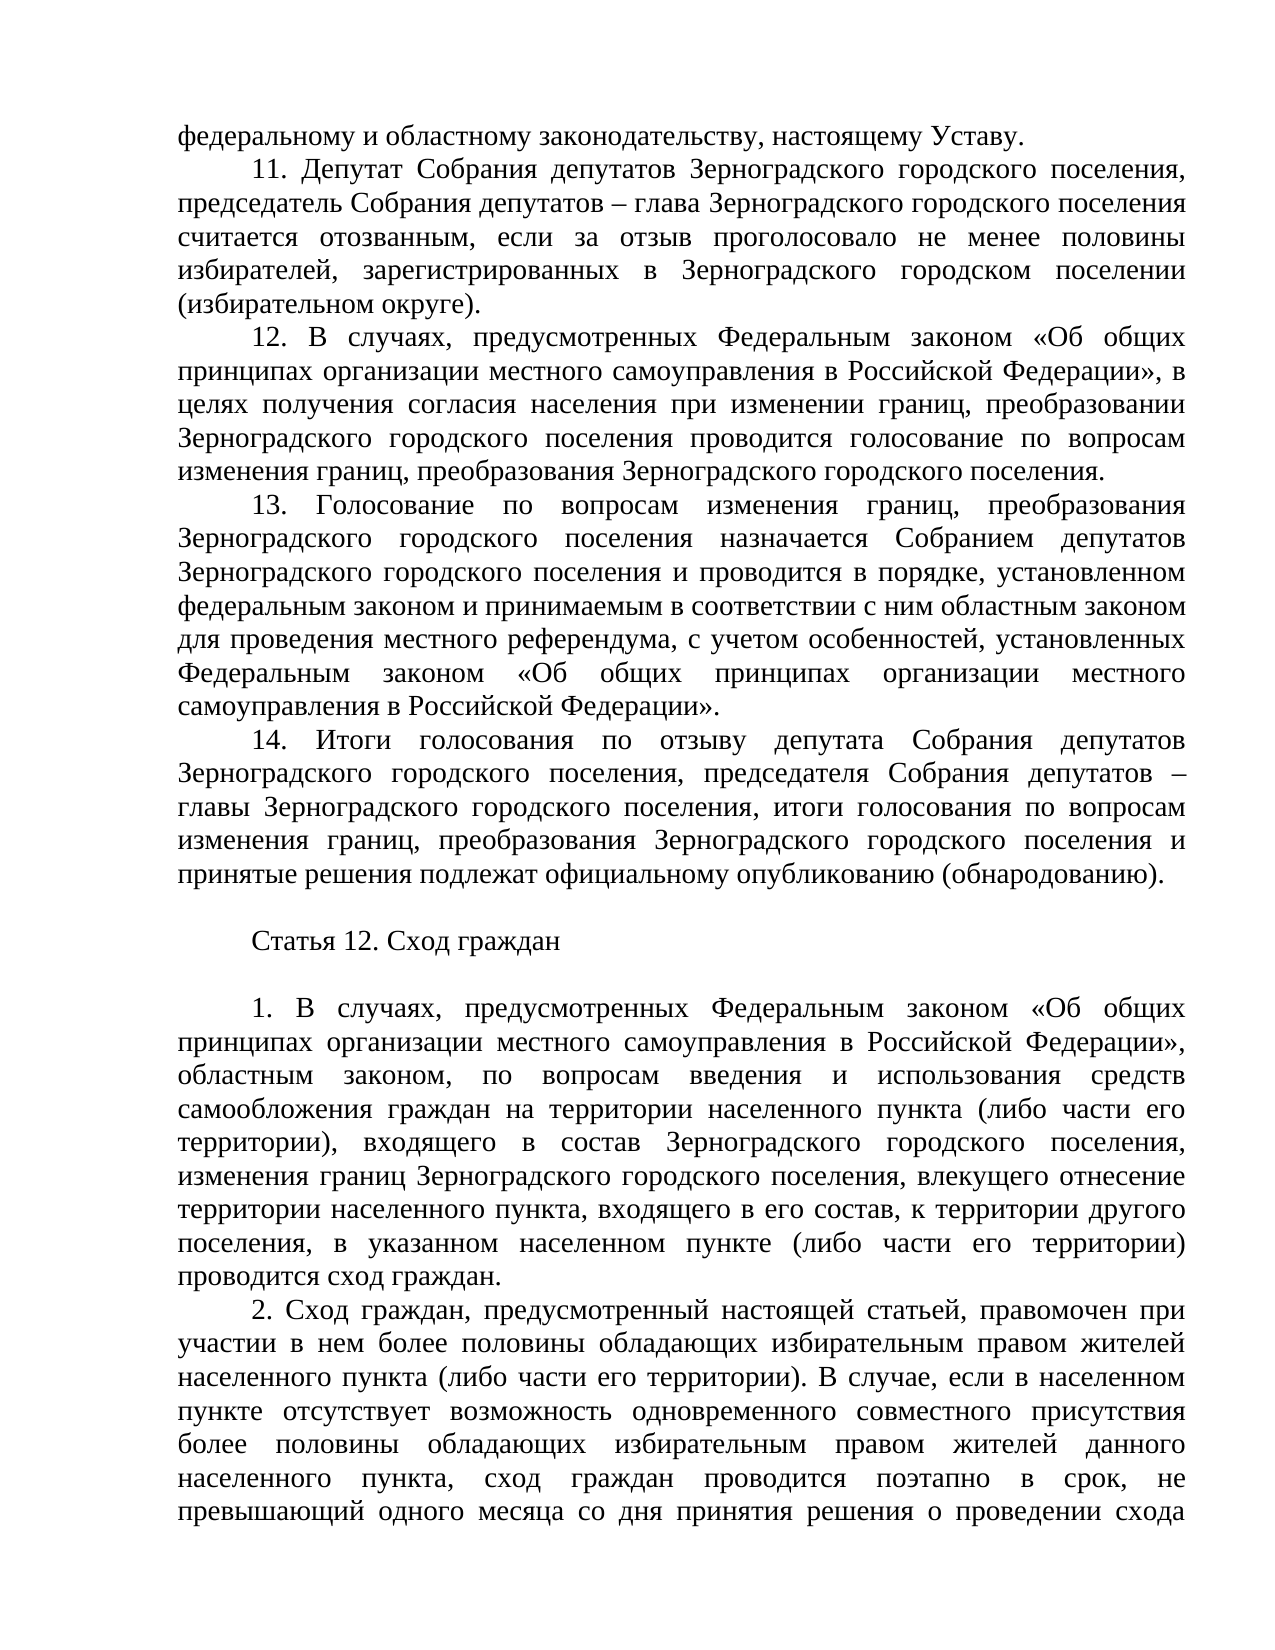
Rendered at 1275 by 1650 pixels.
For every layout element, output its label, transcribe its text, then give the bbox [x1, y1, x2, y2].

text 1. В случаях, предусмотренных Федеральным законом «Об общих принципах организации местного самоуправления в Российской Федерации», областным законом, по вопросам введения и использования средств самообложения граждан на территории населенного пункта (либо части его территории), входящего в состав Зерноградского городского поселения, изменения границ Зерноградского городского поселения, влекущего отнесение территории населенного пункта, входящего в его состав, к территории другого поселения, в указанном населенном пункте (либо части его территории) проводится сход граждан. [177, 990, 1186, 1292]
text 11. Депутат Собрания депутатов Зерноградского городского поселения, председатель Собрания депутатов – глава Зерноградского городского поселения считается отозванным, если за отзыв проголосовало не менее половины избирателей, зарегистрированных в Зерноградского городском поселении (избирательном округе). [177, 152, 1186, 319]
text 13. Голосование по вопросам изменения границ, преобразования Зерноградского городского поселения назначается Собранием депутатов Зерноградского городского поселения и проводится в порядке, установленном федеральным законом и принимаемым в соответствии с ним областным законом для проведения местного референдума, с учетом особенностей, установленных Федеральным законом «Об общих принципах организации местного самоуправления в Российской Федерации». [177, 487, 1186, 722]
text 12. В случаях, предусмотренных Федеральным законом «Об общих принципах организации местного самоуправления в Российской Федерации», в целях получения согласия населения при изменении границ, преобразовании Зерноградского городского поселения проводится голосование по вопросам изменения границ, преобразования Зерноградского городского поселения. [177, 319, 1186, 487]
text Статья 12. Сход граждан [177, 923, 1186, 957]
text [177, 118, 1186, 152]
text 14. Итоги голосования по отзыву депутата Собрания депутатов Зерноградского городского поселения, председателя Собрания депутатов – главы Зерноградского городского поселения, итоги голосования по вопросам изменения границ, преобразования Зерноградского городского поселения и принятые решения подлежат официальному опубликованию (обнародованию). [177, 722, 1186, 889]
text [177, 1292, 1186, 1527]
